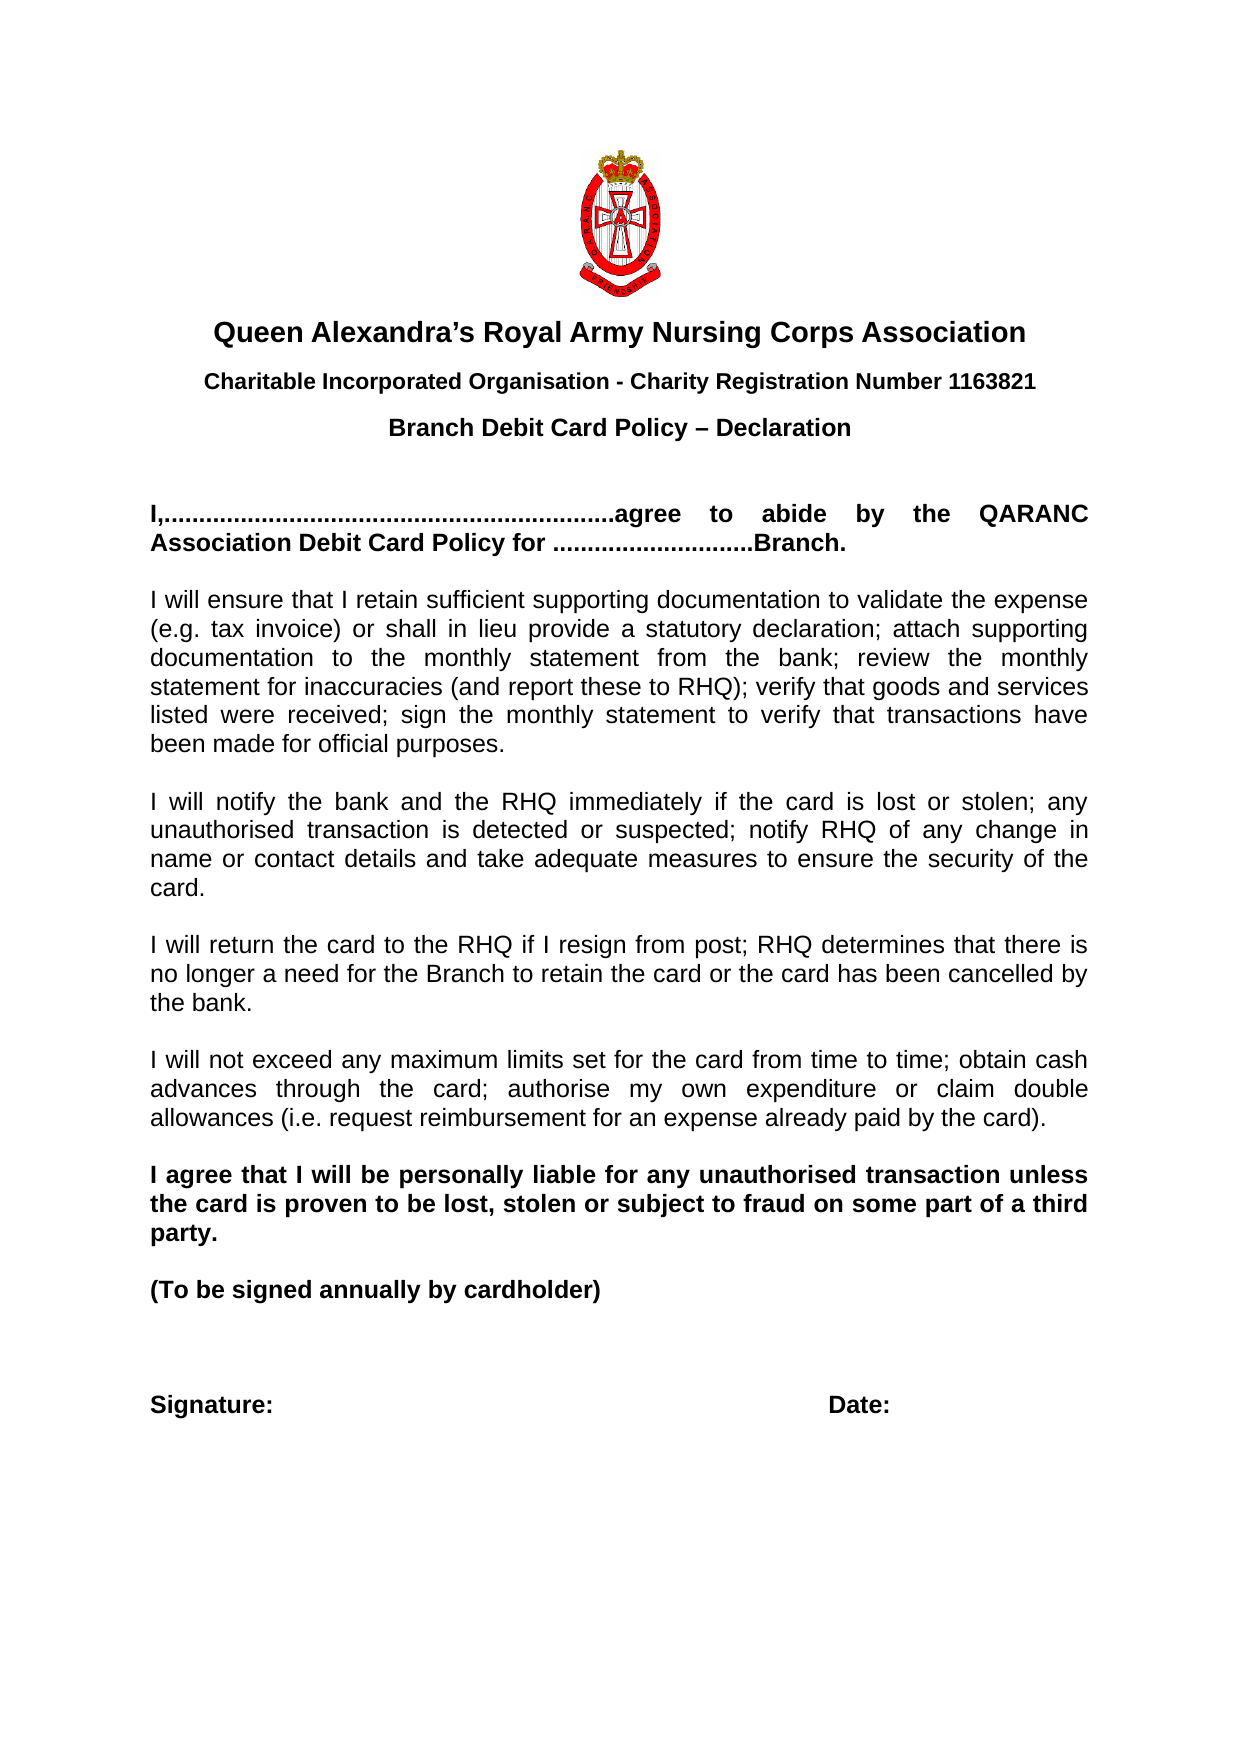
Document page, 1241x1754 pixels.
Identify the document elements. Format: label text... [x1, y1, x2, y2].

text Queen Alexandra’s Royal Army Nursing Corps Association [150, 315, 1090, 349]
text I agree that I will be personally liable for any unauthorised transaction unless the card is proven to be lost, stolen or subject to fraud on some part of a third party. [150, 1161, 1090, 1247]
text (To be signed annually by cardholder) [150, 1276, 1090, 1304]
text I will notify the bank and the RHQ immediately if the card is lost or stolen; any unauthorised transaction is detected or suspected; notify RHQ of any change in name or contact details and take adequate measures to ensure the security of the card. [150, 787, 1090, 902]
text I,.................................................................agree to abide by the QARANC Association Debit Card Policy for .............................Branch. [150, 499, 1090, 557]
text Branch Debit Card Policy – Declaration [150, 413, 1090, 442]
text I will not exceed any maximum limits set for the card from time to time; obtain cash advances through the card; authorise my own expenditure or claim double allowances (i.e. request reimbursement for an expense already paid by the card). [150, 1046, 1090, 1132]
text Signature: Date: [150, 1391, 1090, 1419]
picture [579, 150, 661, 297]
text I will ensure that I retain sufficient supporting documentation to validate the expense (e.g. tax invoice) or shall in lieu provide a statutory declaration; attach supporting documentation to the monthly statement from the bank; review the monthly statement for inaccuracies (and report these to RHQ); verify that goods and services listed were received; sign the monthly statement to verify that transactions have been made for official purposes. [150, 586, 1090, 758]
text I will return the card to the RHQ if I resign from post; RHQ determines that there is no longer a need for the Branch to retain the card or the card has been cancelled by the bank. [150, 931, 1090, 1017]
text Charitable Incorporated Organisation - Charity Registration Number 1163821 [150, 368, 1090, 394]
